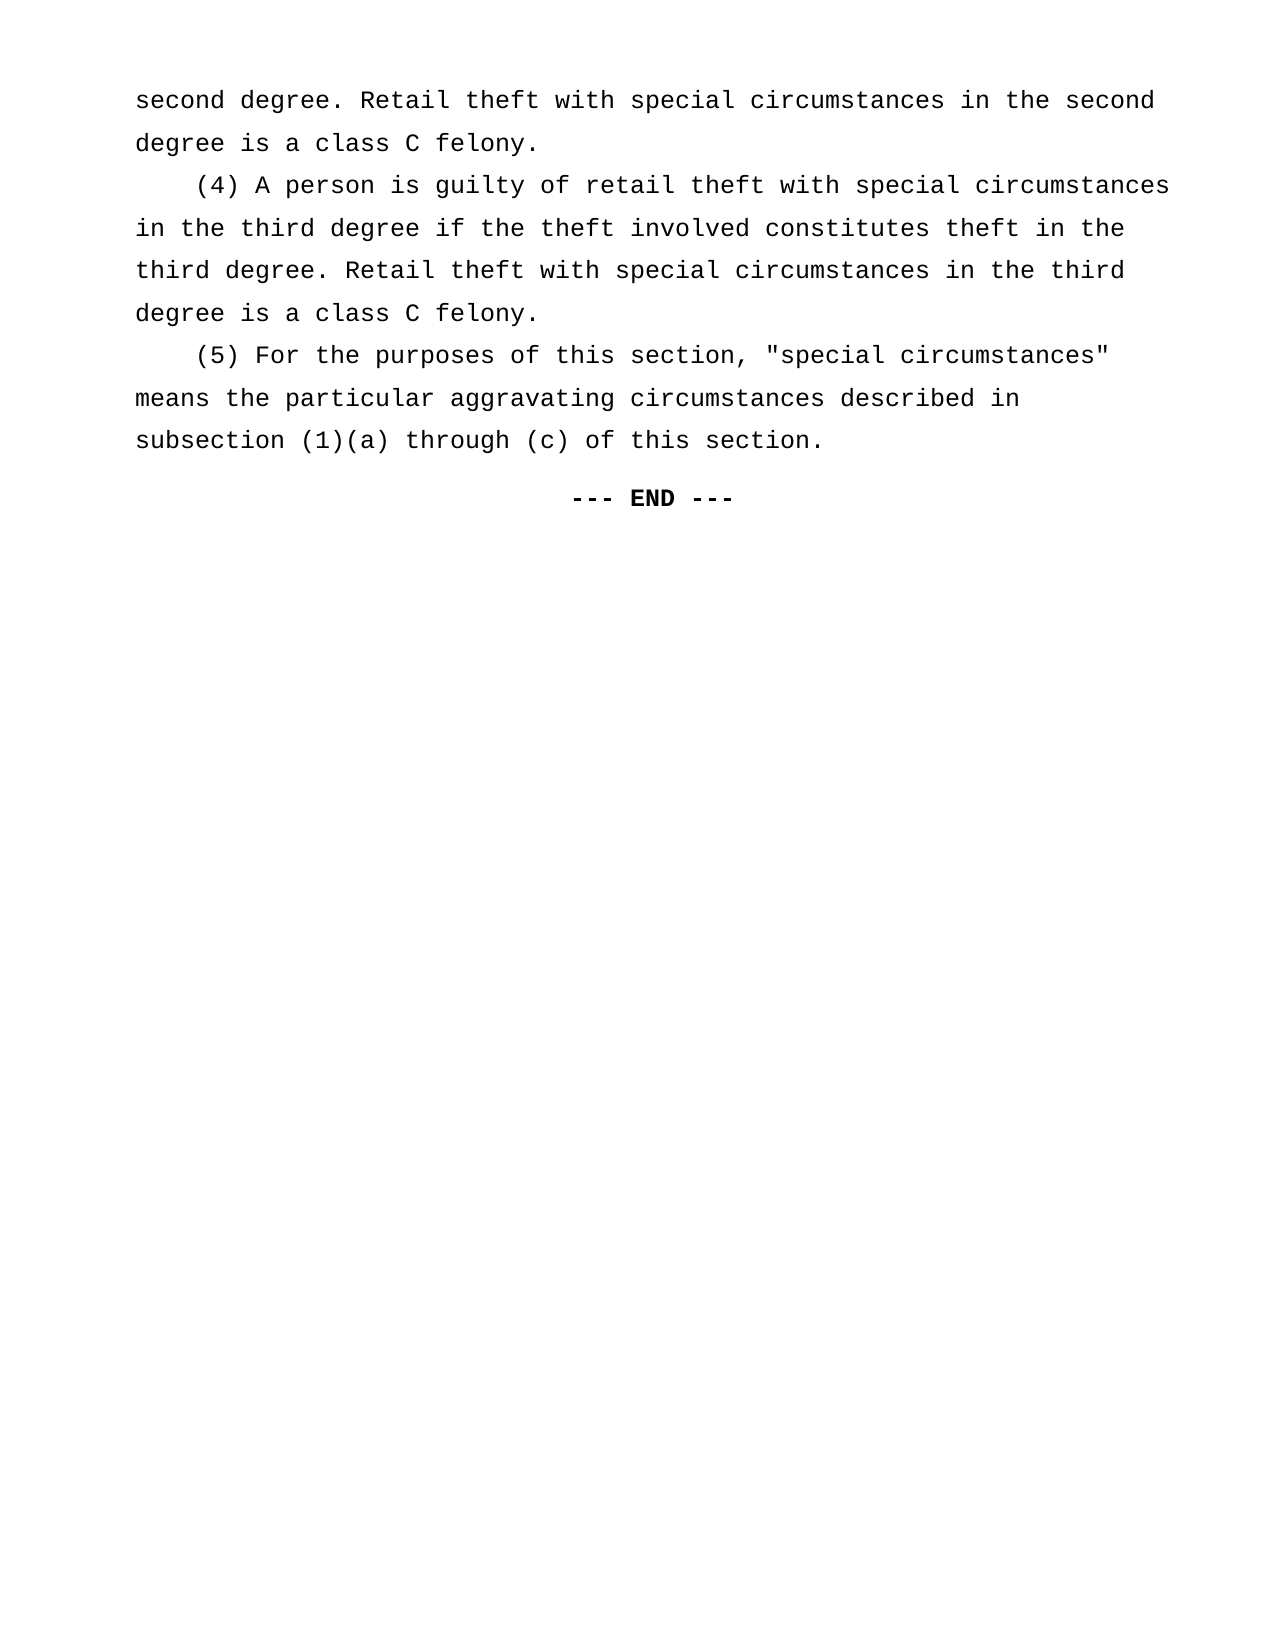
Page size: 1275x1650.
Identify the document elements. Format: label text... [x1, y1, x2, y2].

text (4) A person is guilty of retail theft with special circumstances in the third degree if the theft involved constitutes theft in the third degree. Retail theft with special circumstances in the third degree is a class C felony. [135, 160, 1170, 330]
text (5) For the purposes of this section, "special circumstances" means the particular aggravating circumstances described in subsection (1)(a) through (c) of this section. [135, 330, 1170, 457]
text --- END --- [135, 486, 1170, 514]
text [135, 75, 1170, 160]
